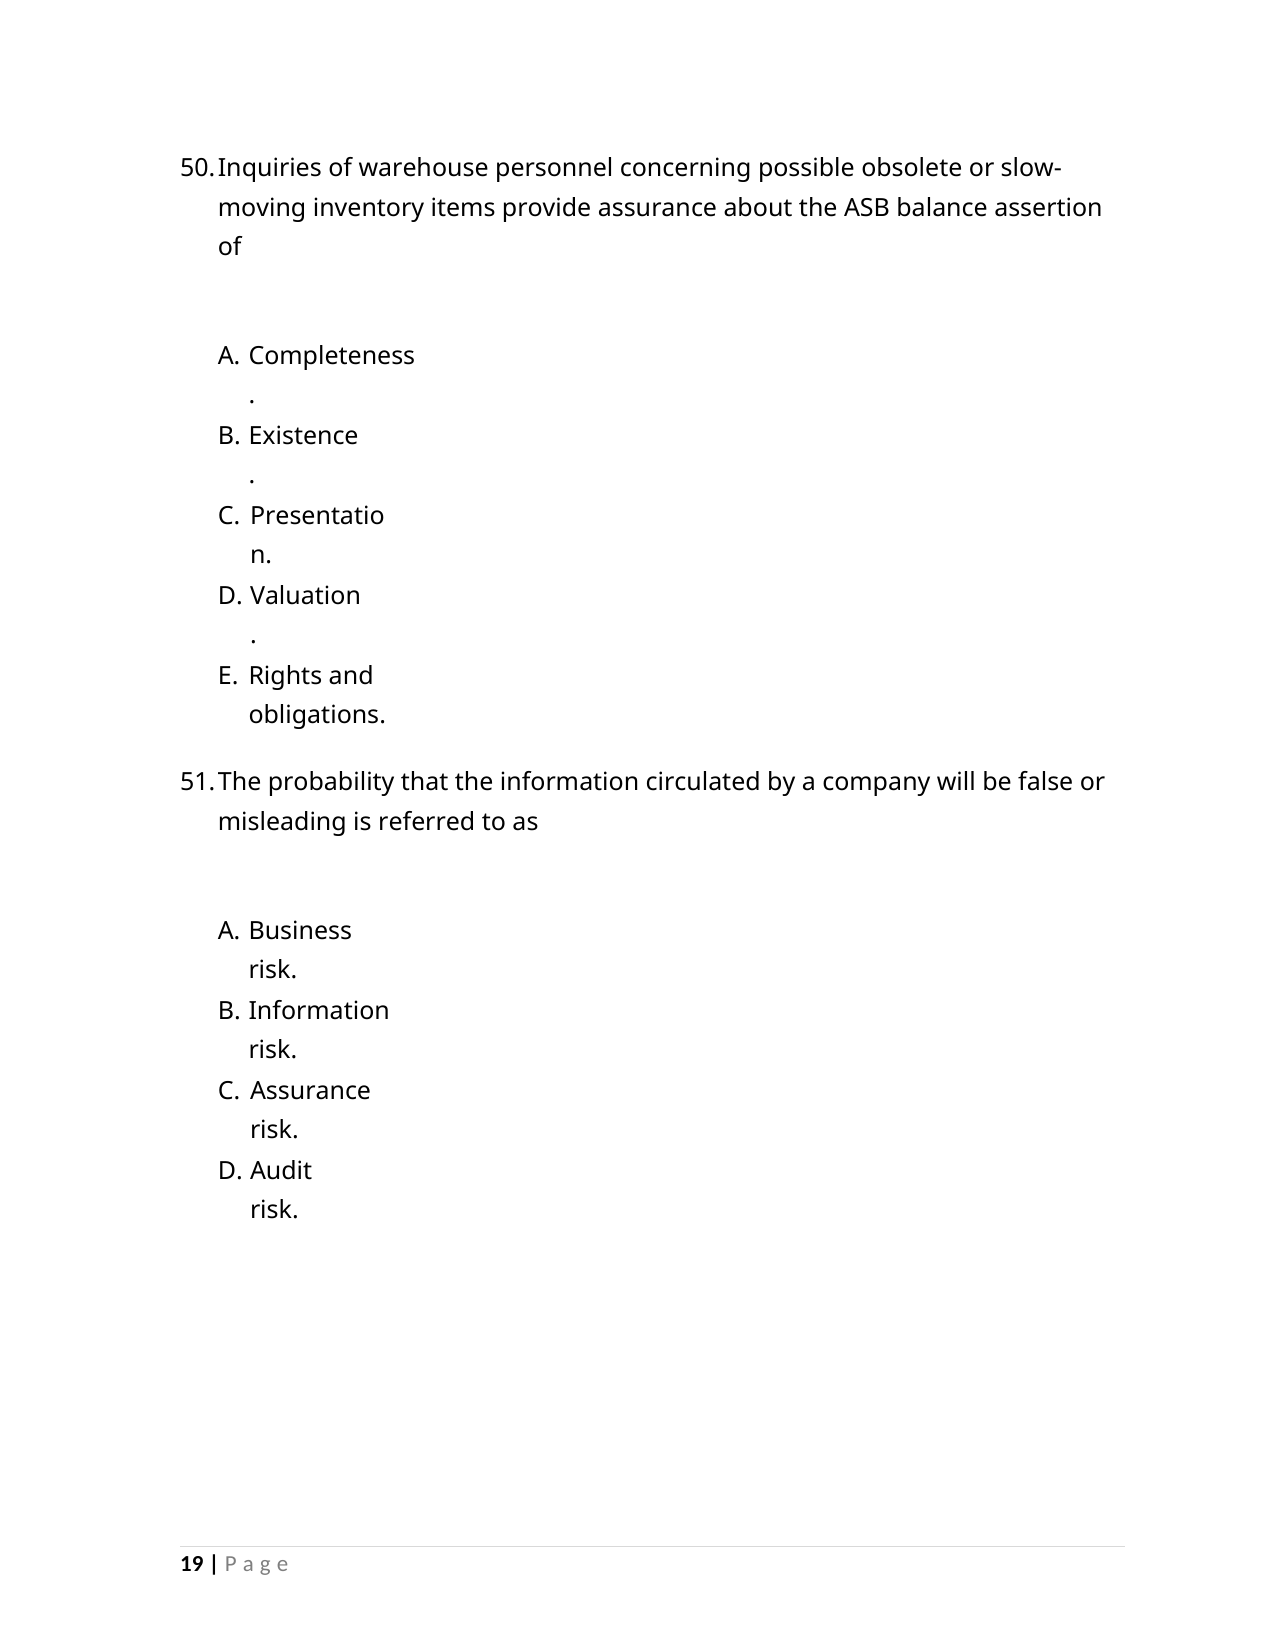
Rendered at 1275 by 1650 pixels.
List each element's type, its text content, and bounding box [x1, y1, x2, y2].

table_header The probability that the information circulated by a company will be false or misleading is referred to as [218, 764, 1125, 1229]
table_header 51. [180, 764, 218, 1229]
table_header Inquiries of warehouse personnel concerning possible obsolete or slow-moving inventory items provide assurance about the ASB balance assertion of [218, 150, 1125, 735]
table_header 50. [180, 150, 218, 735]
